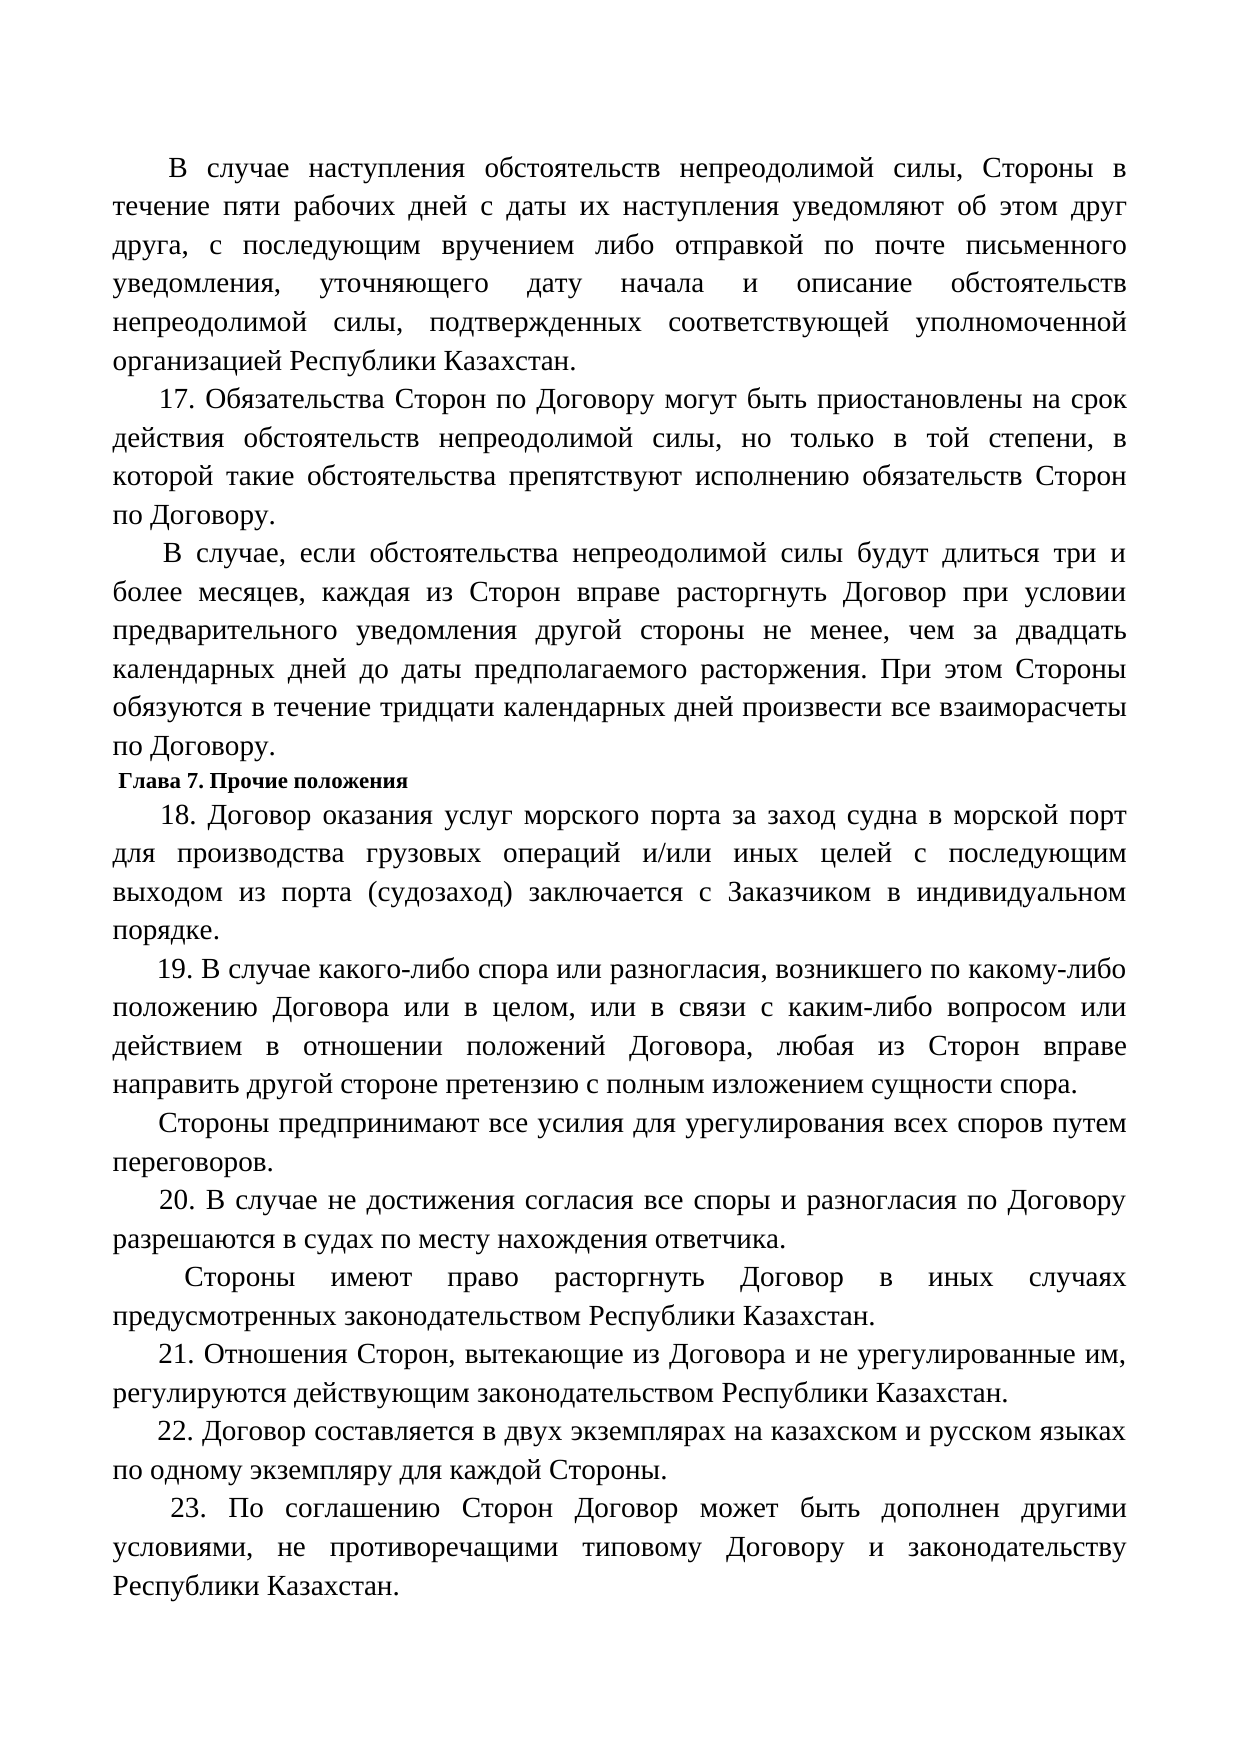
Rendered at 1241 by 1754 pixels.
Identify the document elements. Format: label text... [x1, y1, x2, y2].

text 17. Обязательства Сторон по Договору могут быть приостановлены на срок действия обстоятельств непреодолимой силы, но только в той степени, в которой такие обстоятельства препятствуют исполнению обязательств Сторон по Договору. [112, 381, 1128, 530]
text В случае наступления обстоятельств непреодолимой силы, Стороны в течение пяти рабочих дней с даты их наступления уведомляют об этом друг друга, с последующим вручением либо отправкой по почте письменного уведомления, уточняющего дату начала и описание обстоятельств непреодолимой силы, подтвержденных соответствующей уполномоченной организацией Республики Казахстан. [112, 150, 1128, 376]
text 21. Отношения Сторон, вытекающие из Договора и не урегулированные им, регулируются действующим законодательством Республики Казахстан. [112, 1336, 1128, 1408]
text 23. По соглашению Сторон Договор может быть дополнен другими условиями, не противоречащими типовому Договору и законодательству Республики Казахстан. [112, 1491, 1128, 1601]
text В случае, если обстоятельства непреодолимой силы будут длиться три и более месяцев, каждая из Сторон вправе расторгнуть Договор при условии предварительного уведомления другой стороны не менее, чем за двадцать календарных дней до даты предполагаемого расторжения. При этом Стороны обязуются в течение тридцати календарных дней произвести все взаиморасчеты по Договору. [112, 535, 1128, 762]
text 19. В случае какого-либо спора или разногласия, возникшего по какому-либо положению Договора или в целом, или в связи с каким-либо вопросом или действием в отношении положений Договора, любая из Сторон вправе направить другой стороне претензию с полным изложением сущности спора. [112, 951, 1128, 1100]
text Стороны имеют право расторгнуть Договор в иных случаях предусмотренных законодательством Республики Казахстан. [112, 1259, 1128, 1331]
text 20. В случае не достижения согласия все споры и разногласия по Договору разрешаются в судах по месту нахождения ответчика. [112, 1182, 1128, 1254]
text 18. Договор оказания услуг морского порта за заход судна в морской порт для производства грузовых операций и/или иных целей с последующим выходом из порта (судозаход) заключается с Заказчиком в индивидуальном порядке. [112, 797, 1128, 946]
text Глава 7. Прочие положения [112, 767, 1128, 793]
text 22. Договор составляется в двух экземплярах на казахском и русском языках по одному экземпляру для каждой Стороны. [112, 1413, 1128, 1486]
text Стороны предпринимают все усилия для урегулирования всех споров путем переговоров. [112, 1105, 1128, 1177]
